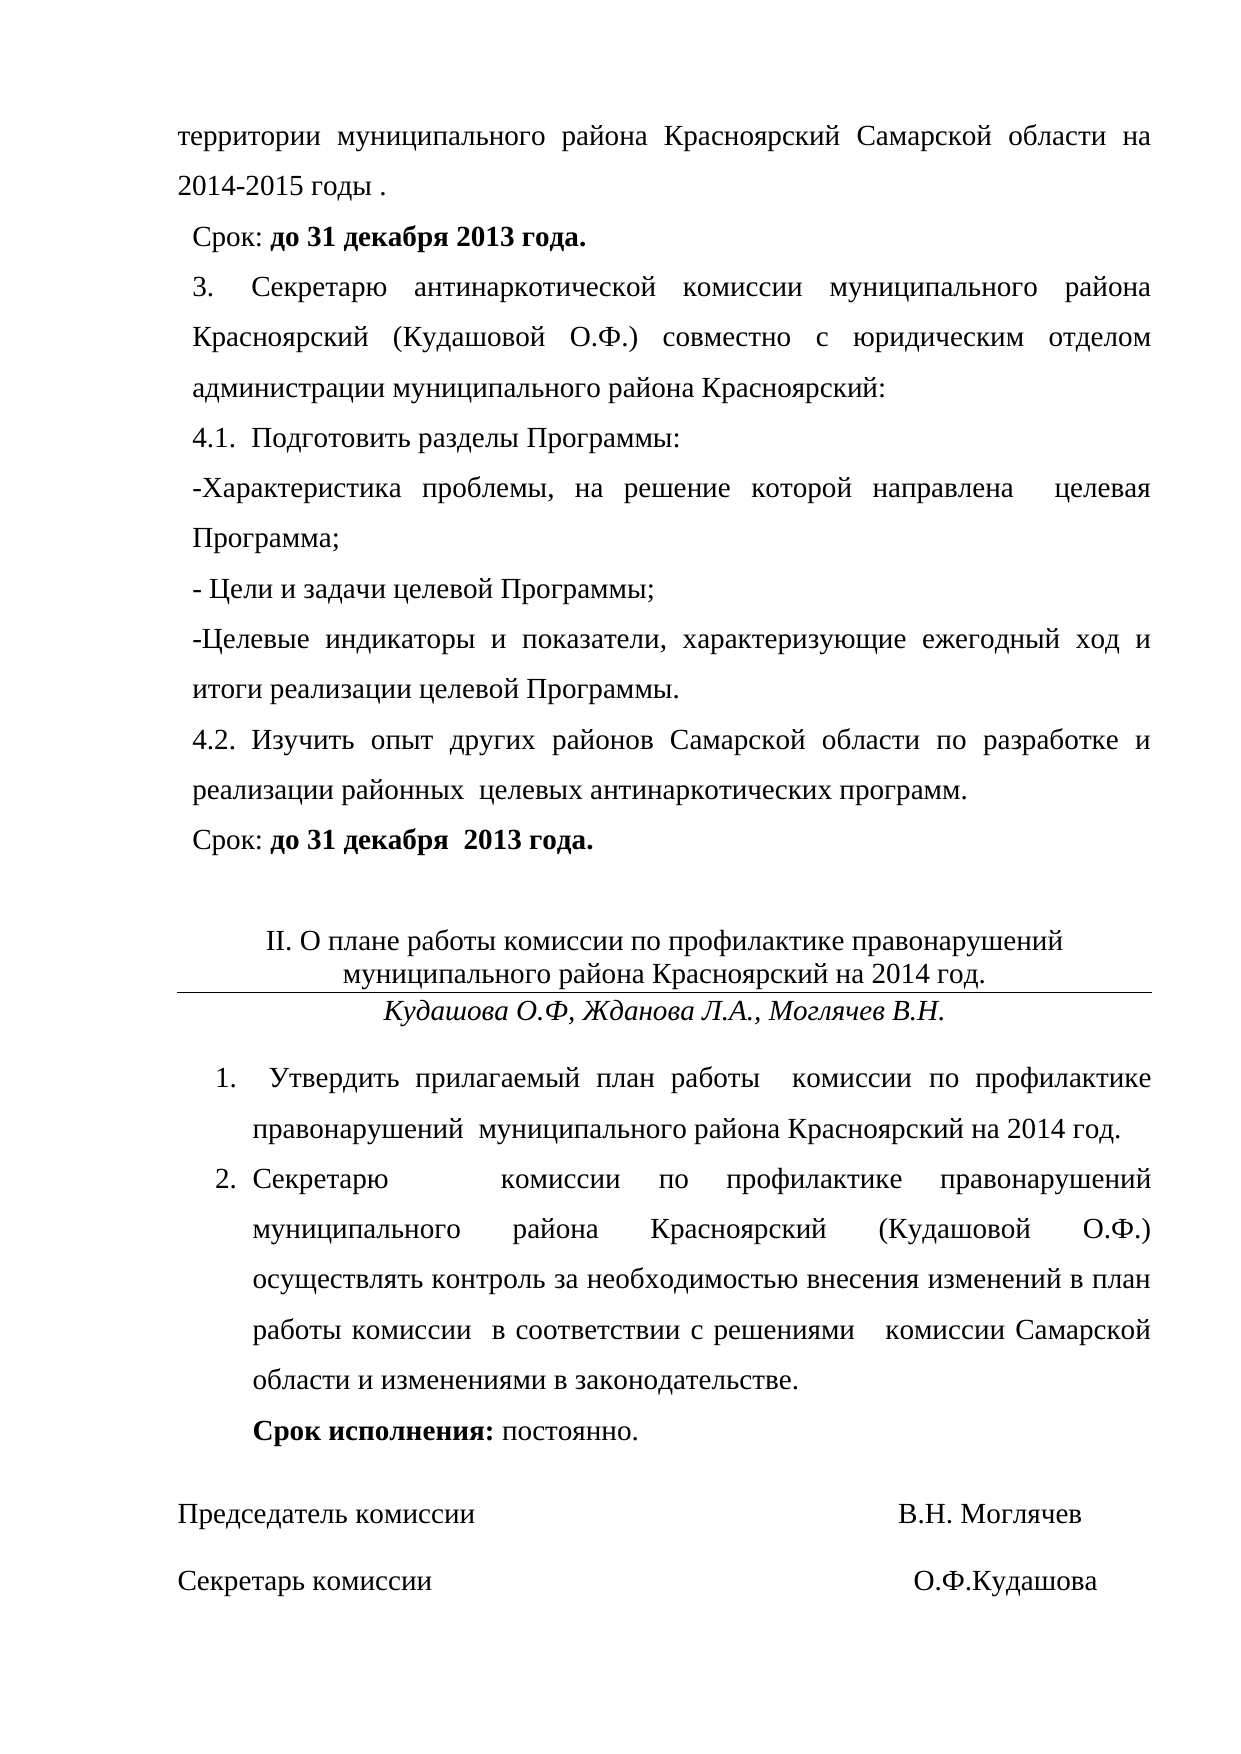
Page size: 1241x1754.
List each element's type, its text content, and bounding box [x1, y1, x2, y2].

text Кудашова О.Ф, Жданова Л.А., Моглячев В.Н. [177, 993, 1152, 1027]
list Срок исполнения: постоянно. [252, 1413, 1152, 1446]
text II. О плане работы комиссии по профилактике правонарушений муниципального района Красноярский на 2014 год. [177, 923, 1152, 992]
text -Целевые индикаторы и показатели, характеризующие ежегодный ход и итоги реализации целевой Программы. [192, 621, 1152, 705]
list Утвердить прилагаемый план работы комиссии по профилактике правонарушений муниципального района Красноярский на 2014 год. [215, 1060, 1152, 1144]
list Секретарю антинаркотической комиссии муниципального района Красноярский (Кудашовой О.Ф.) совместно с юридическим отделом администрации муниципального района Красноярский: [192, 269, 1152, 403]
list -Характеристика проблемы, на решение которой направлена целевая Программа; [192, 470, 1152, 554]
text Председатель комиссии В.Н. Моглячев [177, 1496, 1152, 1530]
list Секретарю комиссии по профилактике правонарушений муниципального района Красноярский (Кудашовой О.Ф.) осуществлять контроль за необходимостью внесения изменений в план работы комиссии в соответствии с решениями комиссии Самарской области и изменениями в законодательстве. [215, 1161, 1152, 1396]
list Подготовить разделы Программы: [192, 420, 1152, 453]
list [177, 118, 1152, 202]
list Срок: до 31 декабря 2013 года. [192, 219, 1152, 252]
list Срок: до 31 декабря 2013 года. [192, 822, 1152, 856]
list - Цели и задачи целевой Программы; [192, 571, 1152, 604]
list Изучить опыт других районов Самарской области по разработке и реализации районных целевых антинаркотических программ. [192, 722, 1152, 806]
text Секретарь комиссии О.Ф.Кудашова [177, 1563, 1152, 1597]
